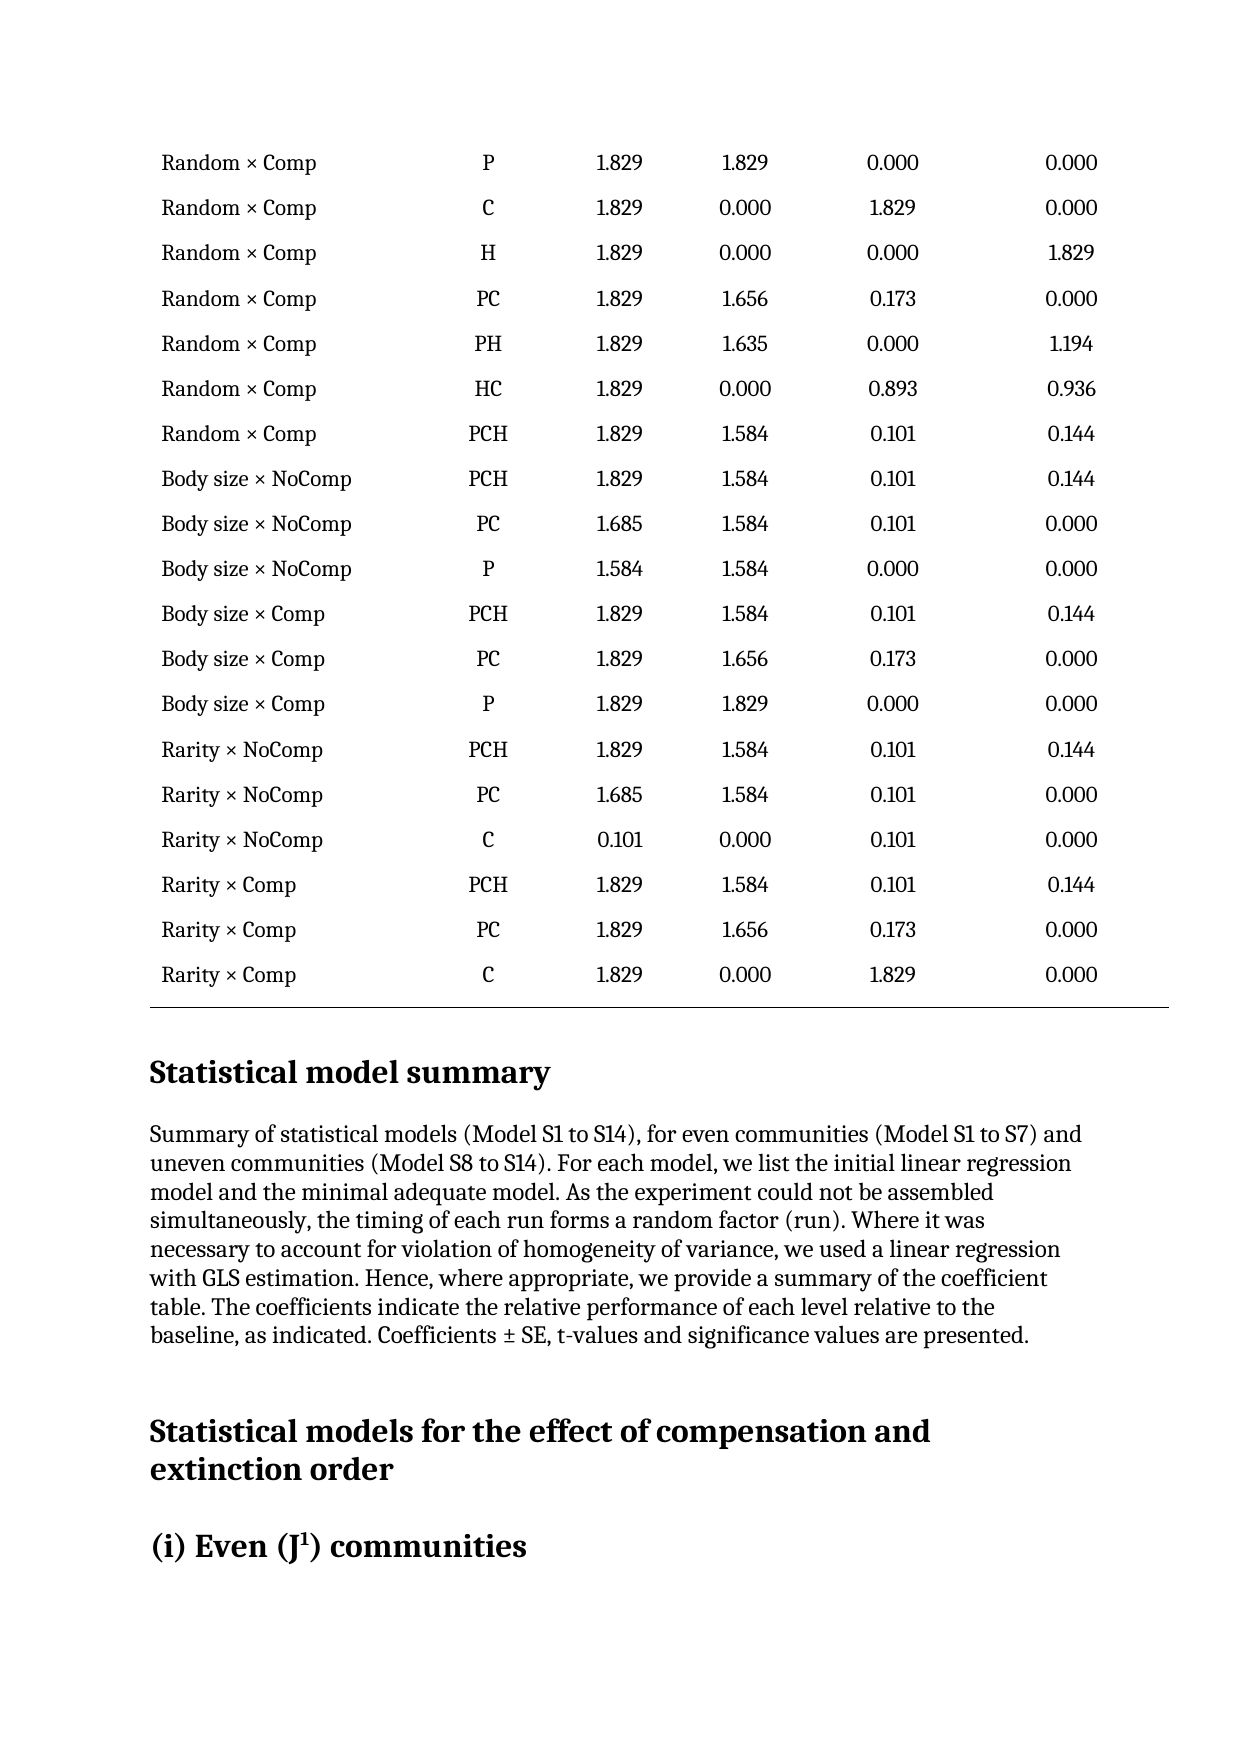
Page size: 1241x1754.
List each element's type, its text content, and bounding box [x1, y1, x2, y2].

table_cell 1.685 [561, 511, 679, 556]
table_cell 0.000 [679, 827, 812, 872]
table_cell Rarity × NoComp [150, 827, 416, 872]
table_cell 0.000 [974, 917, 1169, 962]
table_cell 1.829 [561, 466, 679, 511]
table_cell 0.101 [812, 511, 974, 556]
table_cell 1.829 [679, 150, 812, 195]
table_cell 1.829 [561, 195, 679, 240]
table_cell 0.101 [561, 827, 679, 872]
table_cell 0.173 [812, 285, 974, 330]
table_cell PH [416, 330, 561, 376]
table_cell 1.584 [679, 872, 812, 917]
table_cell Rarity × NoComp [150, 736, 416, 781]
table_cell Random × Comp [150, 376, 416, 421]
table_cell 0.101 [812, 736, 974, 781]
table_cell 1.829 [561, 150, 679, 195]
table_cell 1.635 [679, 330, 812, 376]
table_cell Body size × Comp [150, 646, 416, 691]
table_cell 0.101 [812, 827, 974, 872]
table_cell Random × Comp [150, 285, 416, 330]
text Statistical model summary [150, 1053, 1090, 1091]
table_cell Random × Comp [150, 421, 416, 466]
text Statistical models for the effect of compensation and extinction order [150, 1412, 1090, 1489]
table_cell 1.656 [679, 917, 812, 962]
table_cell P [416, 556, 561, 601]
table_cell 0.936 [974, 376, 1169, 421]
table_cell 0.000 [974, 646, 1169, 691]
table_cell 1.584 [679, 601, 812, 646]
table_cell C [416, 827, 561, 872]
table_cell 0.000 [974, 962, 1169, 1007]
table_cell 1.584 [679, 781, 812, 827]
table_cell 1.829 [561, 285, 679, 330]
table_cell 1.829 [561, 421, 679, 466]
table_cell 1.829 [561, 872, 679, 917]
table_cell 1.829 [561, 962, 679, 1007]
table_cell 0.144 [974, 601, 1169, 646]
table_cell 1.829 [561, 330, 679, 376]
table_cell 0.101 [812, 421, 974, 466]
table_cell 0.101 [812, 872, 974, 917]
table_cell 1.829 [561, 601, 679, 646]
table_cell 1.829 [561, 376, 679, 421]
table_cell Rarity × Comp [150, 962, 416, 1007]
text (i) Even (J1) communities [150, 1527, 1090, 1566]
table_cell 0.000 [679, 240, 812, 285]
table_cell 0.000 [679, 195, 812, 240]
table_cell Random × Comp [150, 195, 416, 240]
table_cell HC [416, 376, 561, 421]
table_cell 1.584 [679, 736, 812, 781]
table_cell 0.000 [974, 556, 1169, 601]
table_cell Random × Comp [150, 330, 416, 376]
table_cell PCH [416, 872, 561, 917]
table_cell PCH [416, 466, 561, 511]
table_cell 0.000 [974, 827, 1169, 872]
table_cell 0.173 [812, 646, 974, 691]
table_cell 0.101 [812, 781, 974, 827]
table_cell 0.144 [974, 421, 1169, 466]
table_cell 0.000 [812, 150, 974, 195]
table_cell 0.000 [974, 511, 1169, 556]
table_cell C [416, 195, 561, 240]
table_cell 1.584 [679, 511, 812, 556]
table_cell Body size × Comp [150, 601, 416, 646]
table_cell Rarity × Comp [150, 917, 416, 962]
table_cell 0.000 [974, 195, 1169, 240]
table_cell PC [416, 646, 561, 691]
table_cell 0.101 [812, 466, 974, 511]
table_cell PC [416, 285, 561, 330]
table_cell 0.144 [974, 466, 1169, 511]
table_cell 1.584 [679, 421, 812, 466]
table_cell 0.000 [679, 376, 812, 421]
table_cell 1.829 [561, 646, 679, 691]
table_cell 0.000 [812, 240, 974, 285]
table_cell PC [416, 781, 561, 827]
table_cell 1.829 [679, 691, 812, 736]
table_cell 1.656 [679, 646, 812, 691]
table_cell 1.829 [561, 917, 679, 962]
table_cell 0.000 [974, 691, 1169, 736]
table_cell PCH [416, 736, 561, 781]
table_cell 1.584 [561, 556, 679, 601]
table_cell 1.194 [974, 330, 1169, 376]
table_cell Rarity × NoComp [150, 781, 416, 827]
table_cell 0.101 [812, 601, 974, 646]
table_cell 1.829 [812, 962, 974, 1007]
table_cell Body size × NoComp [150, 511, 416, 556]
table_cell 0.144 [974, 872, 1169, 917]
table_cell PCH [416, 601, 561, 646]
table_cell 0.000 [974, 781, 1169, 827]
table_cell Random × Comp [150, 240, 416, 285]
table_cell P [416, 150, 561, 195]
table_cell 1.584 [679, 466, 812, 511]
table_cell 0.893 [812, 376, 974, 421]
table_cell 1.829 [561, 736, 679, 781]
table_cell Body size × NoComp [150, 556, 416, 601]
table_cell P [416, 691, 561, 736]
table_cell 0.173 [812, 917, 974, 962]
table_cell C [416, 962, 561, 1007]
table_cell PC [416, 917, 561, 962]
table_cell 0.000 [812, 330, 974, 376]
table_cell 0.000 [974, 285, 1169, 330]
table_cell Body size × NoComp [150, 466, 416, 511]
table_cell 0.000 [812, 556, 974, 601]
table_cell H [416, 240, 561, 285]
table_cell 0.000 [812, 691, 974, 736]
table_cell PCH [416, 421, 561, 466]
table_cell 1.829 [561, 691, 679, 736]
table_cell 1.829 [974, 240, 1169, 285]
text Summary of statistical models (Model S1 to S14), for even communities (Model S1 to S7) and uneven communities (Model S8 to S14). For each model, we list the initial linear regression model and the minimal adequate model. As the experiment could not be assembled simultaneously, the timing of each run forms a random factor (run). Where it was necessary to account for violation of homogeneity of variance, we used a linear regression with GLS estimation. Hence, where appropriate, we provide a summary of the coefficient table. The coefficients indicate the relative performance of each level relative to the baseline, as indicated. Coefficients ± SE, t-values and significance values are presented. [150, 1120, 1090, 1350]
table_cell 1.584 [679, 556, 812, 601]
table_cell 1.685 [561, 781, 679, 827]
table_cell PC [416, 511, 561, 556]
table_cell 0.000 [679, 962, 812, 1007]
table_cell Random × Comp [150, 150, 416, 195]
table_cell Body size × Comp [150, 691, 416, 736]
table_cell 1.656 [679, 285, 812, 330]
table_cell 0.144 [974, 736, 1169, 781]
table_cell 1.829 [561, 240, 679, 285]
table_cell 0.000 [974, 150, 1169, 195]
table_cell Rarity × Comp [150, 872, 416, 917]
table_cell 1.829 [812, 195, 974, 240]
